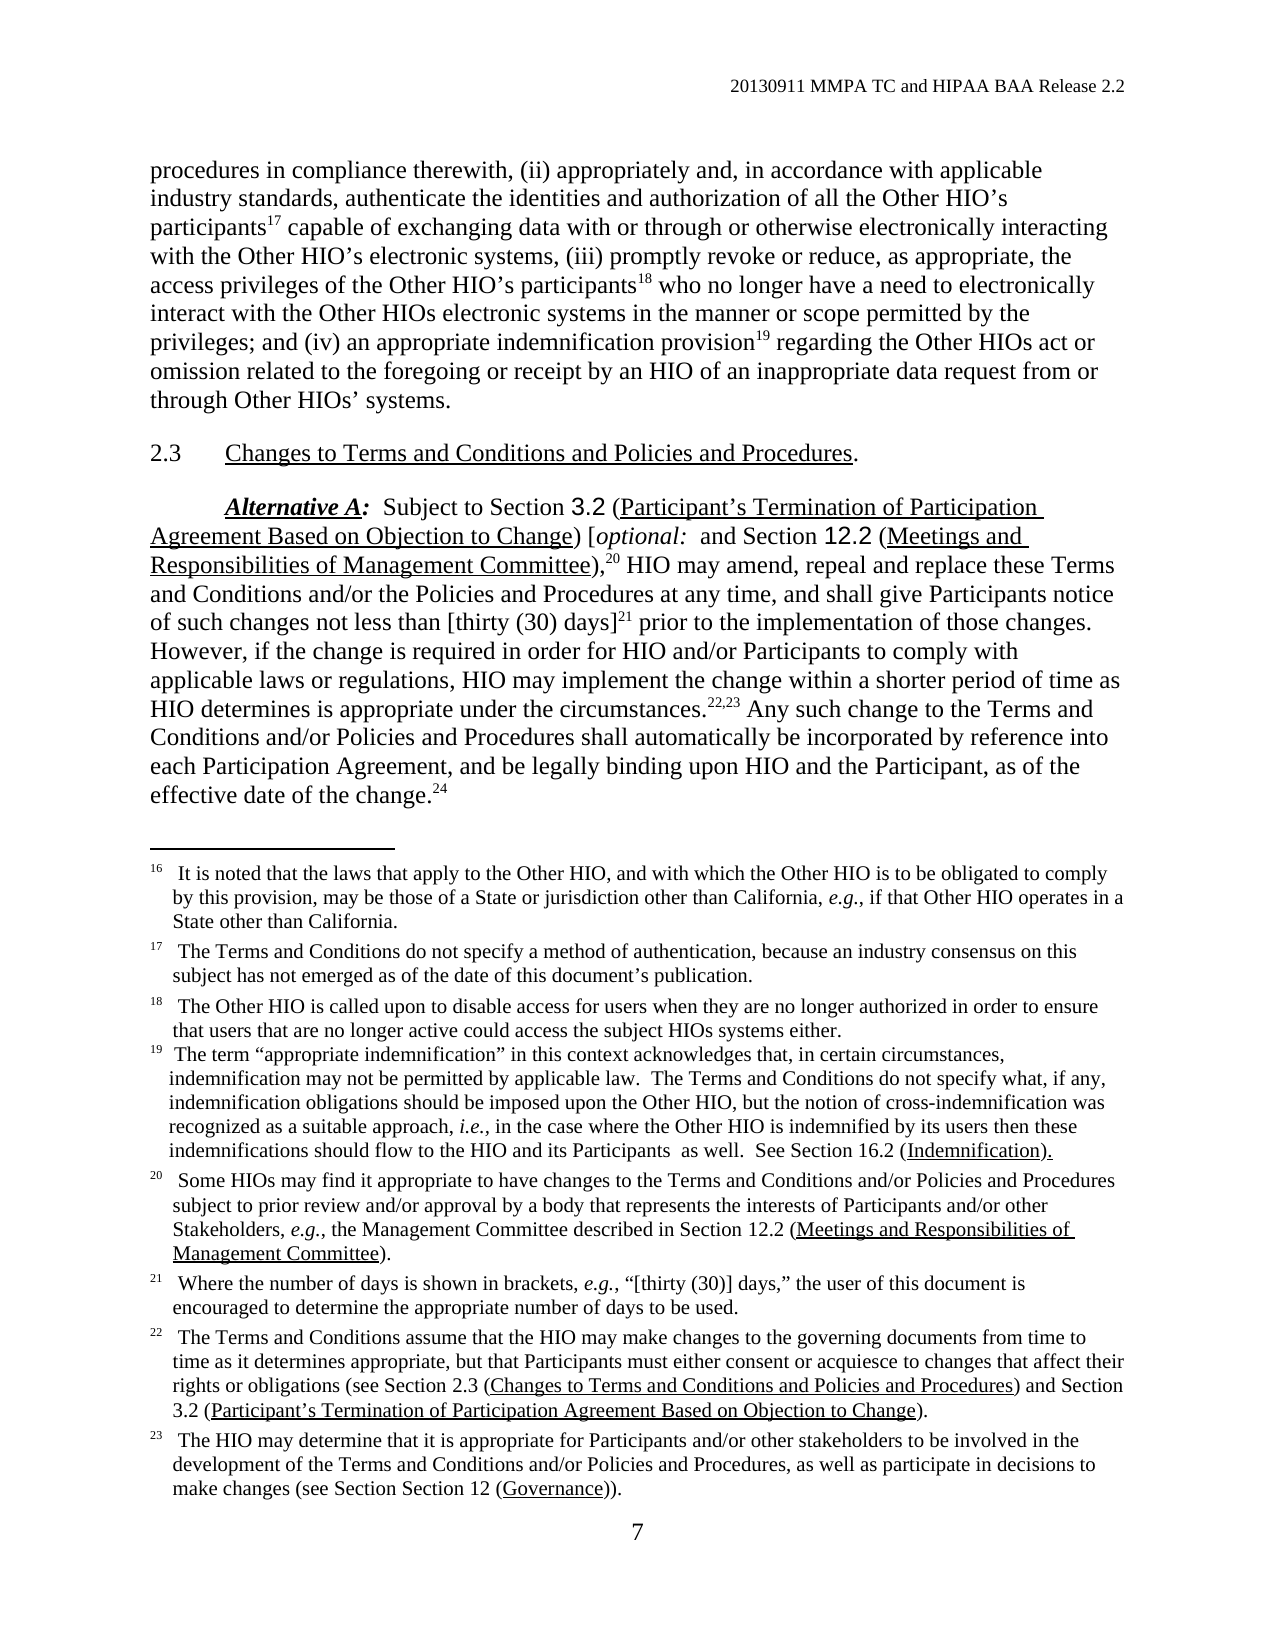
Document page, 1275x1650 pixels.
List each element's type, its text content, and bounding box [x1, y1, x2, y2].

text Alternative A: Subject to Section 3.2 (Participant’s Termination of Participation Agreement Based on Objection to Change) [optional: and Section 12.2 (Meetings and Responsibilities of Management Committee), HIO may amend, repeal and replace these Terms and Conditions and/or the Policies and Procedures at any time, and shall give Participants notice of such changes not less than [thirty (30) days] prior to the implementation of those changes. However, if the change is required in order for HIO and/or Participants to comply with applicable laws or regulations, HIO may implement the change within a shorter period of time as HIO determines is appropriate under the circumstances., Any such change to the Terms and Conditions and/or Policies and Procedures shall automatically be incorporated by reference into each Participation Agreement, and be legally binding upon HIO and the Participant, as of the effective date of the change. [150, 492, 1125, 809]
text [150, 155, 1125, 413]
list Changes to Terms and Conditions and Policies and Procedures. [150, 438, 1125, 467]
